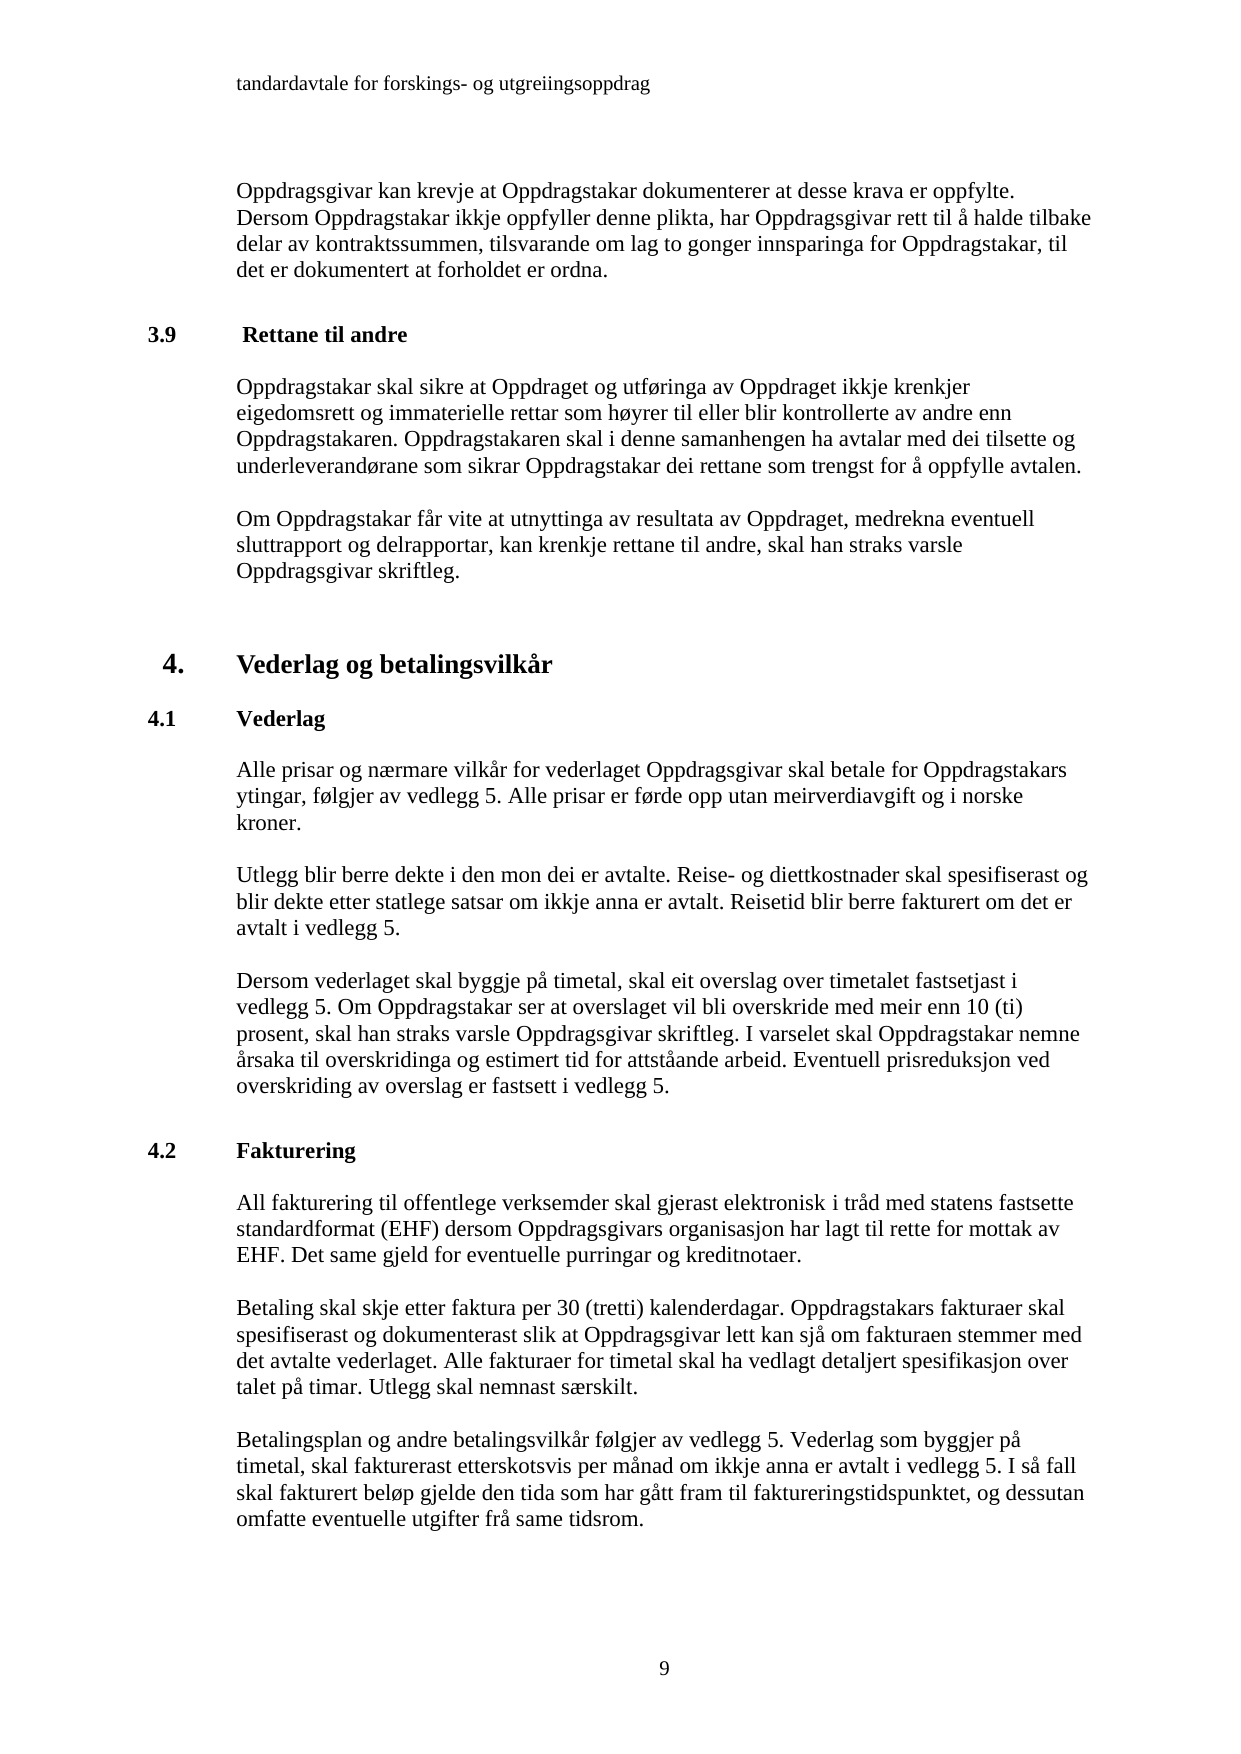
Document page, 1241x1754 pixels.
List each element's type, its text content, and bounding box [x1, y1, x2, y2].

text Betalingsplan og andre betalingsvilkår følgjer av vedlegg 5. Vederlag som byggjer på timetal, skal fakturerast etterskotsvis per månad om ikkje anna er avtalt i vedlegg 5. I så fall skal fakturert beløp gjelde den tida som har gått fram til faktureringstidspunktet, og dessutan omfatte eventuelle utgifter frå same tidsrom. [236, 1426, 1092, 1531]
text Om Oppdragstakar får vite at utnyttinga av resultata av Oppdraget, medrekna eventuell sluttrapport og delrapportar, kan krenkje rettane til andre, skal han straks varsle Oppdragsgivar skriftleg. [236, 504, 1092, 584]
text Utlegg blir berre dekte i den mon dei er avtalte. Reise- og diettkostnader skal spesifiserast og blir dekte etter statlege satsar om ikkje anna er avtalt. Reisetid blir berre fakturert om det er avtalt i vedlegg 5. [236, 861, 1092, 941]
subtitle Fakturering [148, 1137, 1092, 1164]
text Betaling skal skje etter faktura per 30 (tretti) kalenderdagar. Oppdragstakars fakturaer skal spesifiserast og dokumenterast slik at Oppdragsgivar lett kan sjå om fakturaen stemmer med det avtalte vederlaget. Alle fakturaer for timetal skal ha vedlagt detaljert spesifikasjon over talet på timar. Utlegg skal nemnast særskilt. [236, 1294, 1092, 1400]
text All fakturering til offentlege verksemder skal gjerast elektronisk i tråd med statens fastsette standardformat (EHF) dersom Oppdragsgivars organisasjon har lagt til rette for mottak av EHF. Det same gjeld for eventuelle purringar og kreditnotaer. [236, 1189, 1092, 1268]
subtitle Vederlag [148, 705, 1092, 731]
text Oppdragstakar skal sikre at Oppdraget og utføringa av Oppdraget ikkje krenkjer eigedomsrett og immaterielle rettar som høyrer til eller blir kontrollerte av andre enn Oppdragstakaren. Oppdragstakaren skal i denne samanhengen ha avtalar med dei tilsette og underleverandørane som sikrar Oppdragstakar dei rettane som trengst for å oppfylle avtalen. [236, 373, 1092, 478]
subtitle Vederlag og betalingsvilkår [162, 646, 1092, 680]
text Dersom vederlaget skal byggje på timetal, skal eit overslag over timetalet fastsetjast i vedlegg 5. Om Oppdragstakar ser at overslaget vil bli overskride med meir enn 10 (ti) prosent, skal han straks varsle Oppdragsgivar skriftleg. I varselet skal Oppdragstakar nemne årsaka til overskridinga og estimert tid for attståande arbeid. Eventuell prisreduksjon ved overskriding av overslag er fastsett i vedlegg 5. [236, 967, 1092, 1099]
text Oppdragsgivar kan krevje at Oppdragstakar dokumenterer at desse krava er oppfylte. Dersom Oppdragstakar ikkje oppfyller denne plikta, har Oppdragsgivar rett til å halde tilbake delar av kontraktssummen, tilsvarande om lag to gonger innsparinga for Oppdragstakar, til det er dokumentert at forholdet er ordna. [236, 177, 1092, 283]
subtitle Rettane til andre [148, 321, 1092, 348]
text Alle prisar og nærmare vilkår for vederlaget Oppdragsgivar skal betale for Oppdragstakars ytingar, følgjer av vedlegg 5. Alle prisar er førde opp utan meirverdiavgift og i norske kroner. [236, 756, 1092, 835]
